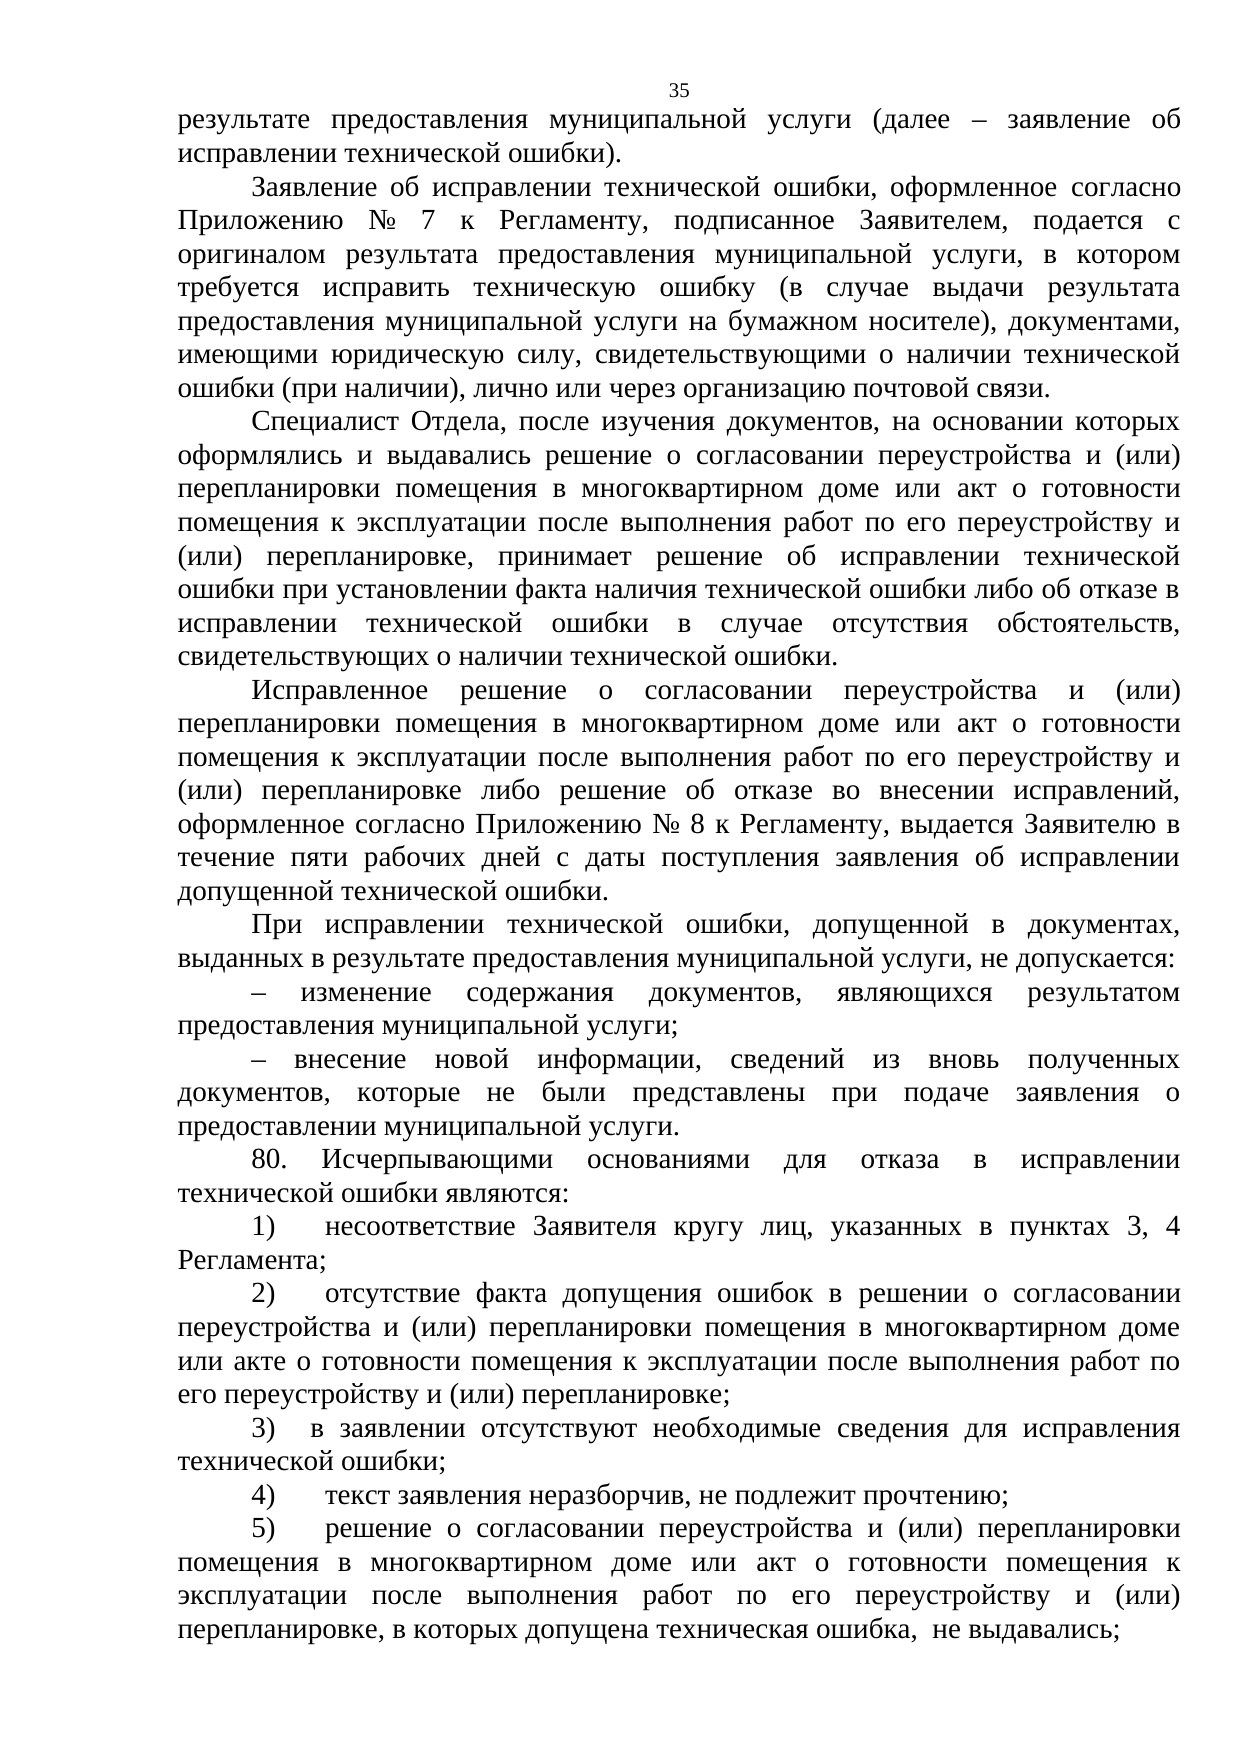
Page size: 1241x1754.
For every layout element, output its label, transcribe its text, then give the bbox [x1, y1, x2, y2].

list несоответствие Заявителя кругу лиц, указанных в пунктах 3, 4 Регламента; [177, 1208, 1181, 1276]
list в заявлении отсутствуют необходимые сведения для исправления технической ошибки; [177, 1410, 1181, 1477]
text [177, 102, 1181, 169]
text Заявление об исправлении технической ошибки, оформленное согласно Приложению № 7 к Регламенту, подписанное Заявителем, подается с оригиналом результата предоставления муниципальной услуги, в котором требуется исправить техническую ошибку (в случае выдачи результата предоставления муниципальной услуги на бумажном носителе), документами, имеющими юридическую силу, свидетельствующими о наличии технической ошибки (при наличии), лично или через организацию почтовой связи. [177, 169, 1181, 403]
text При исправлении технической ошибки, допущенной в документах, выданных в результате предоставления муниципальной услуги, не допускается: [177, 907, 1181, 974]
text Специалист Отдела, после изучения документов, на основании которых оформлялись и выдавались решение о согласовании переустройства и (или) перепланировки помещения в многоквартирном доме или акт о готовности помещения к эксплуатации после выполнения работ по его переустройству и (или) перепланировке, принимает решение об исправлении технической ошибки при установлении факта наличия технической ошибки либо об отказе в исправлении технической ошибки в случае отсутствия обстоятельств, свидетельствующих о наличии технической ошибки. [177, 403, 1181, 672]
text – изменение содержания документов, являющихся результатом предоставления муниципальной услуги; [177, 974, 1181, 1041]
list текст заявления неразборчив, не подлежит прочтению; [177, 1477, 1181, 1510]
list решение о согласовании переустройства и (или) перепланировки помещения в многоквартирном доме или акт о готовности помещения к эксплуатации после выполнения работ по его переустройству и (или) перепланировке, в которых допущена техническая ошибка, не выдавались; [177, 1510, 1181, 1644]
text Исправленное решение о согласовании переустройства и (или) перепланировки помещения в многоквартирном доме или акт о готовности помещения к эксплуатации после выполнения работ по его переустройству и (или) перепланировке либо решение об отказе во внесении исправлений, оформленное согласно Приложению № 8 к Регламенту, выдается Заявителю в течение пяти рабочих дней с даты поступления заявления об исправлении допущенной технической ошибки. [177, 672, 1181, 907]
text 80. Исчерпывающими основаниями для отказа в исправлении технической ошибки являются: [177, 1141, 1181, 1208]
text – внесение новой информации, сведений из вновь полученных документов, которые не были представлены при подаче заявления о предоставлении муниципальной услуги. [177, 1041, 1181, 1141]
list отсутствие факта допущения ошибок в решении о согласовании переустройства и (или) перепланировки помещения в многоквартирном доме или акте о готовности помещения к эксплуатации после выполнения работ по его переустройству и (или) перепланировке; [177, 1276, 1181, 1410]
